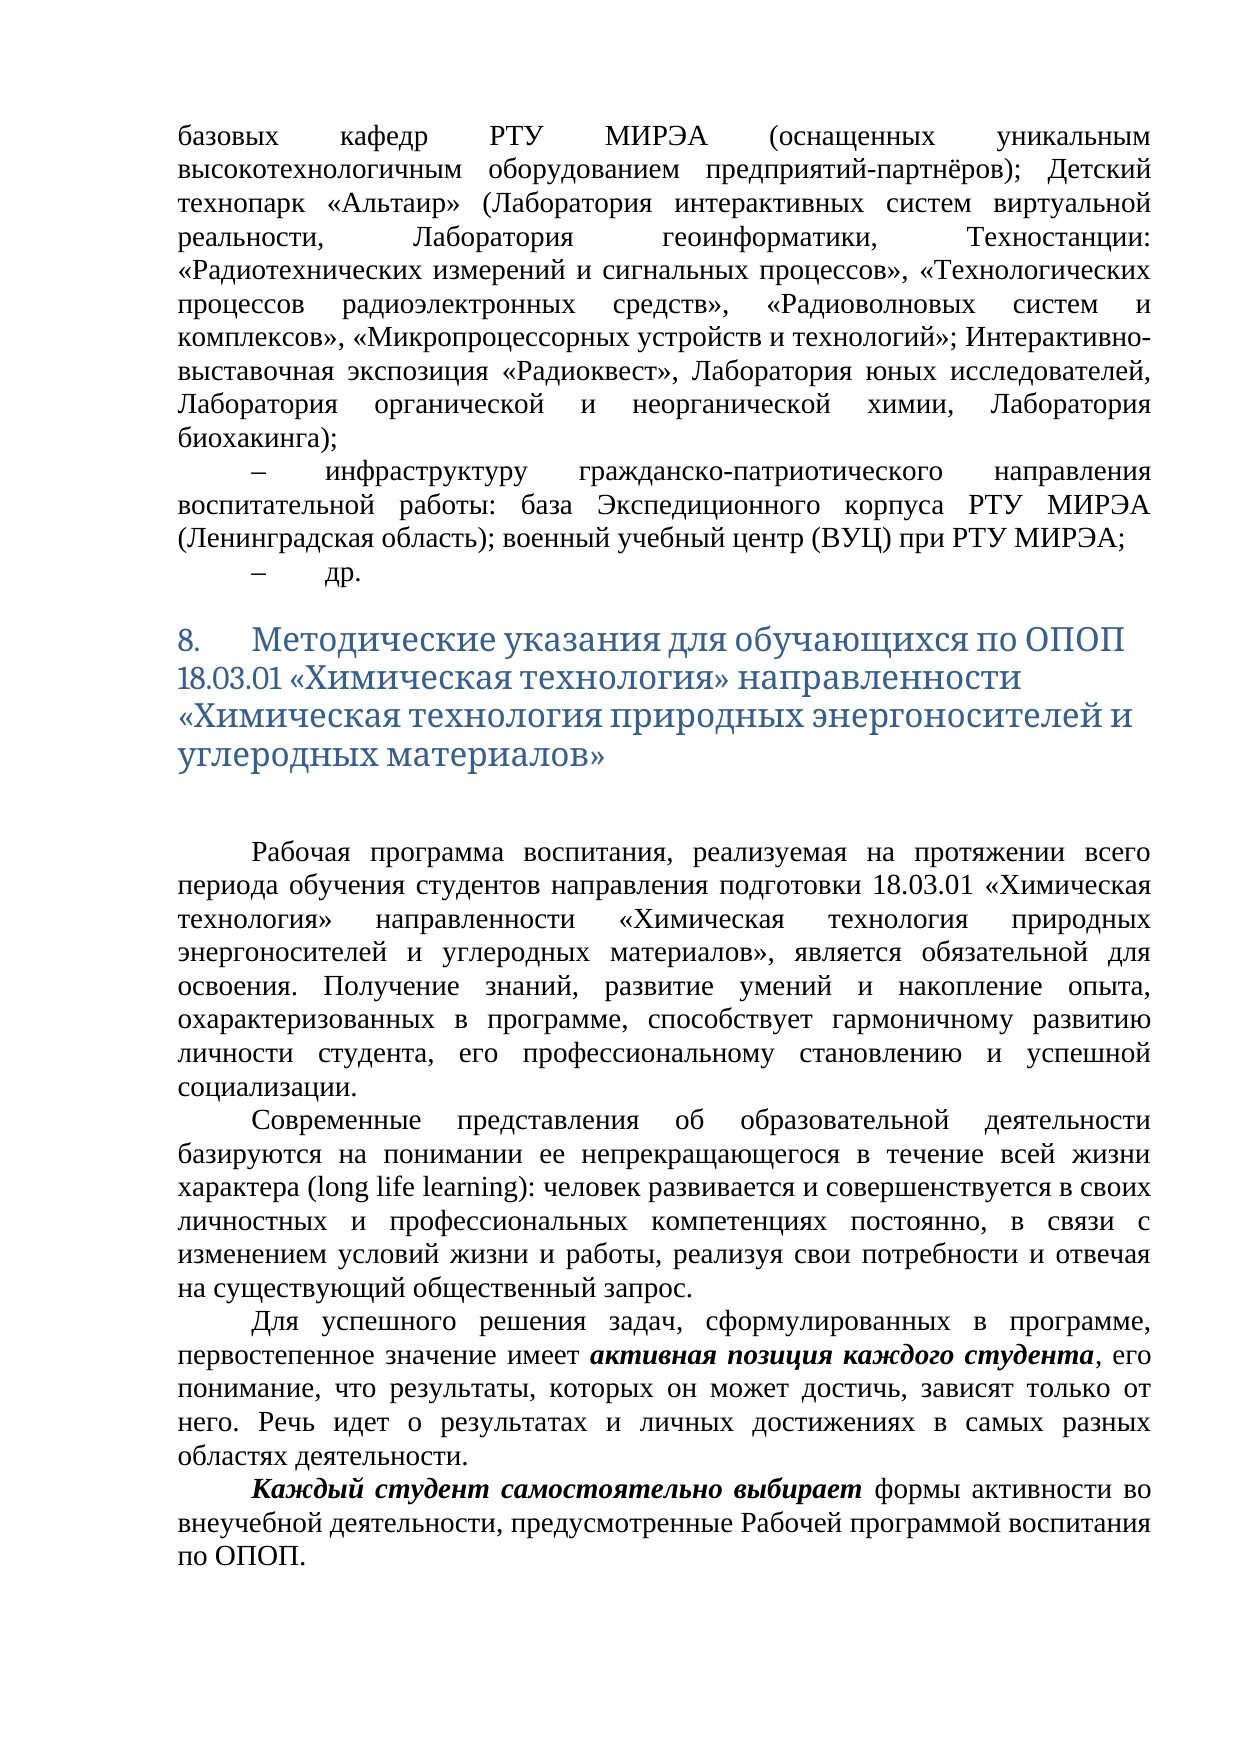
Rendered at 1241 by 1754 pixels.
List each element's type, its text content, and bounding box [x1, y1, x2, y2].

text – инфраструктуру гражданско-патриотического направления воспитательной работы: база Экспедиционного корпуса РТУ МИРЭА (Ленинградская область); военный учебный центр (ВУЦ) при РТУ МИРЭА; [177, 453, 1152, 554]
text Современные представления об образовательной деятельности базируются на понимании ее непрекращающегося в течение всей жизни характера (long life learning): человек развивается и совершенствуется в своих личностных и профессиональных компетенциях постоянно, в связи с изменением условий жизни и работы, реализуя свои потребности и отвечая на существующий общественный запрос. [177, 1102, 1152, 1303]
text Каждый студент самостоятельно выбирает формы активности во внеучебной деятельности, предусмотренные Рабочей программой воспитания по ОПОП. [177, 1471, 1152, 1572]
subtitle 8. Методические указания для обучающихся по ОПОП 18.03.01 «Химическая технология» направленности «Химическая технология природных энергоносителей и углеродных материалов» [177, 621, 1152, 774]
text Для успешного решения задач, сформулированных в программе, первостепенное значение имеет активная позиция каждого студента, его понимание, что результаты, которых он может достичь, зависят только от него. Речь идет о результатах и личных достижениях в самых разных областях деятельности. [177, 1303, 1152, 1471]
text Рабочая программа воспитания, реализуемая на протяжении всего периода обучения студентов направления подготовки 18.03.01 «Химическая технология» направленности «Химическая технология природных энергоносителей и углеродных материалов», является обязательной для освоения. Получение знаний, развитие умений и накопление опыта, охарактеризованных в программе, способствует гармоничному развитию личности студента, его профессиональному становлению и успешной социализации. [177, 834, 1152, 1102]
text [177, 118, 1152, 453]
text – др. [177, 554, 1152, 588]
